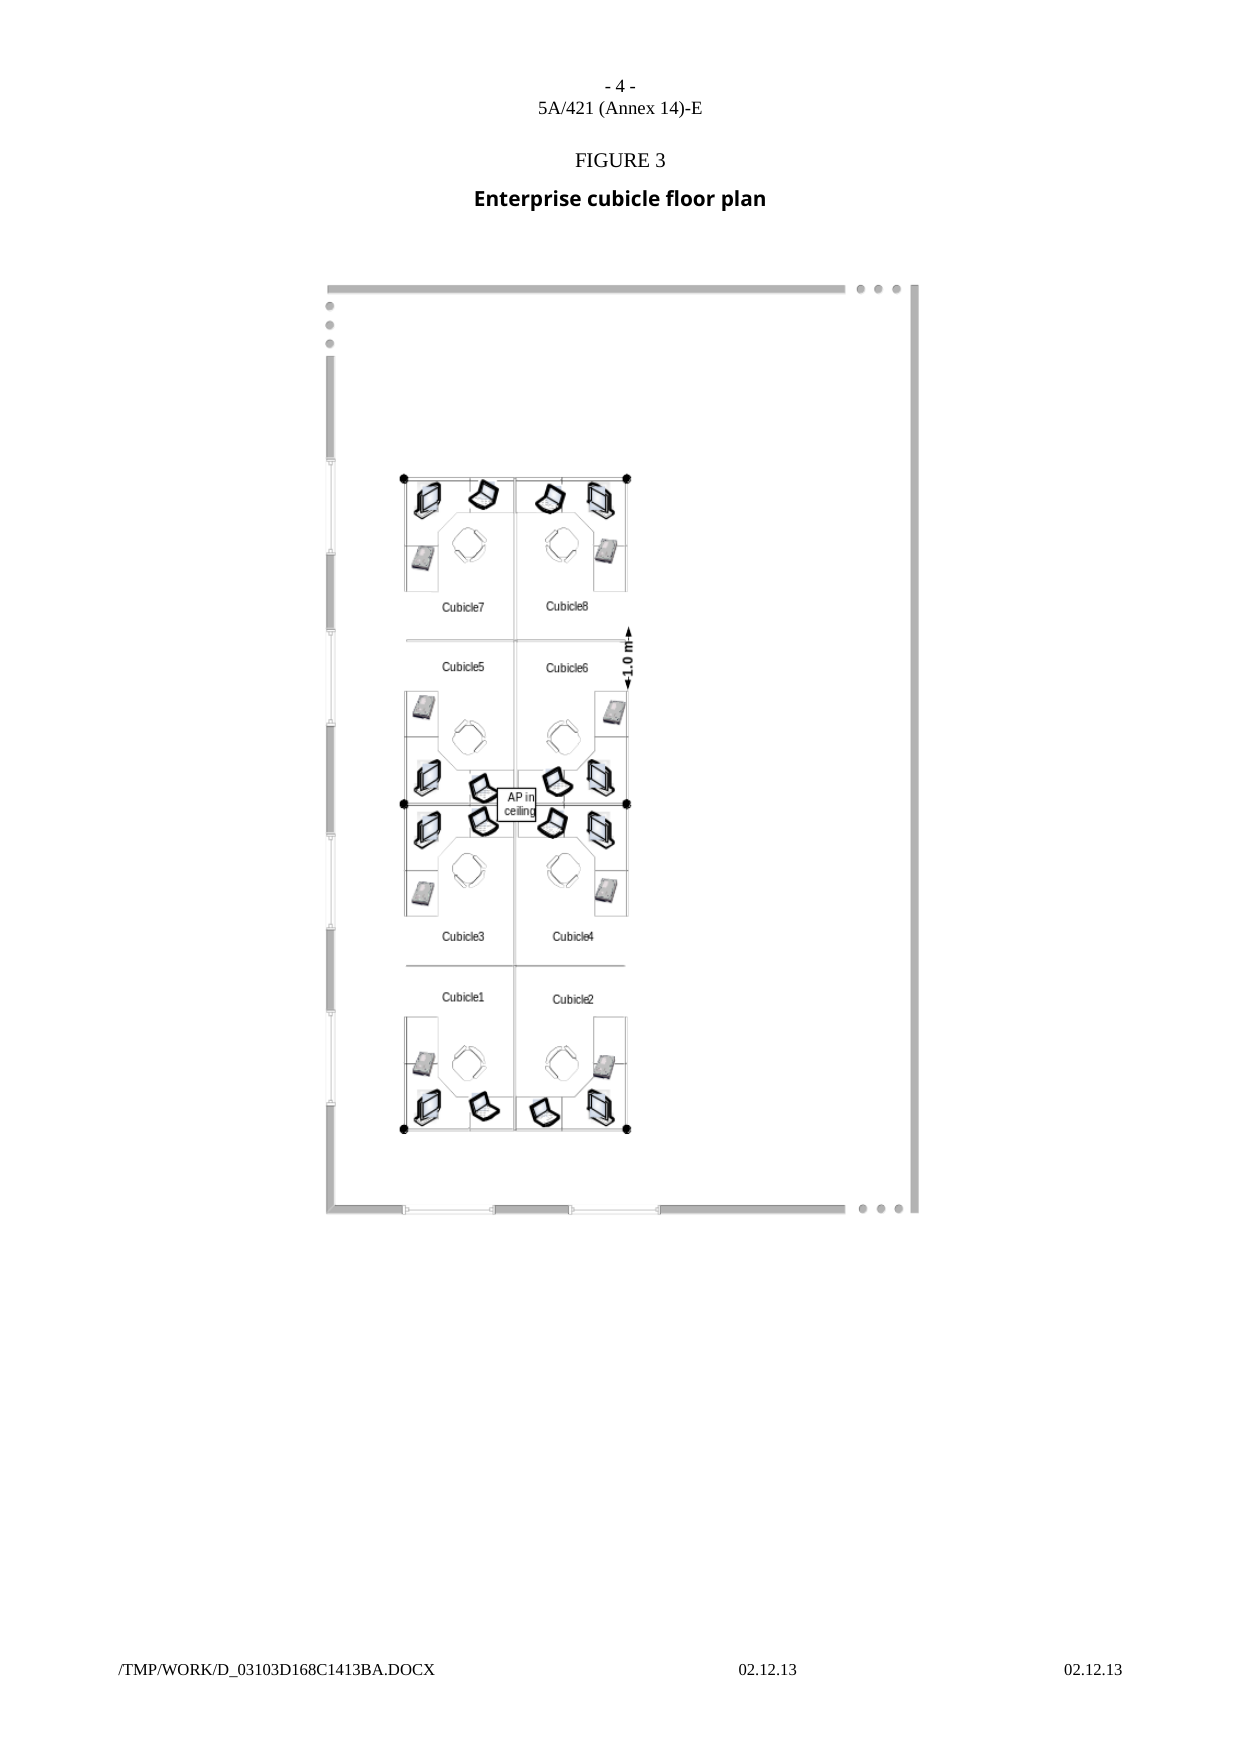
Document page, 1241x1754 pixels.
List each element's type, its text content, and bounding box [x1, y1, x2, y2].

title Enterprise cubicle floor plan [118, 184, 1122, 213]
text Figure 3 [118, 148, 1122, 172]
